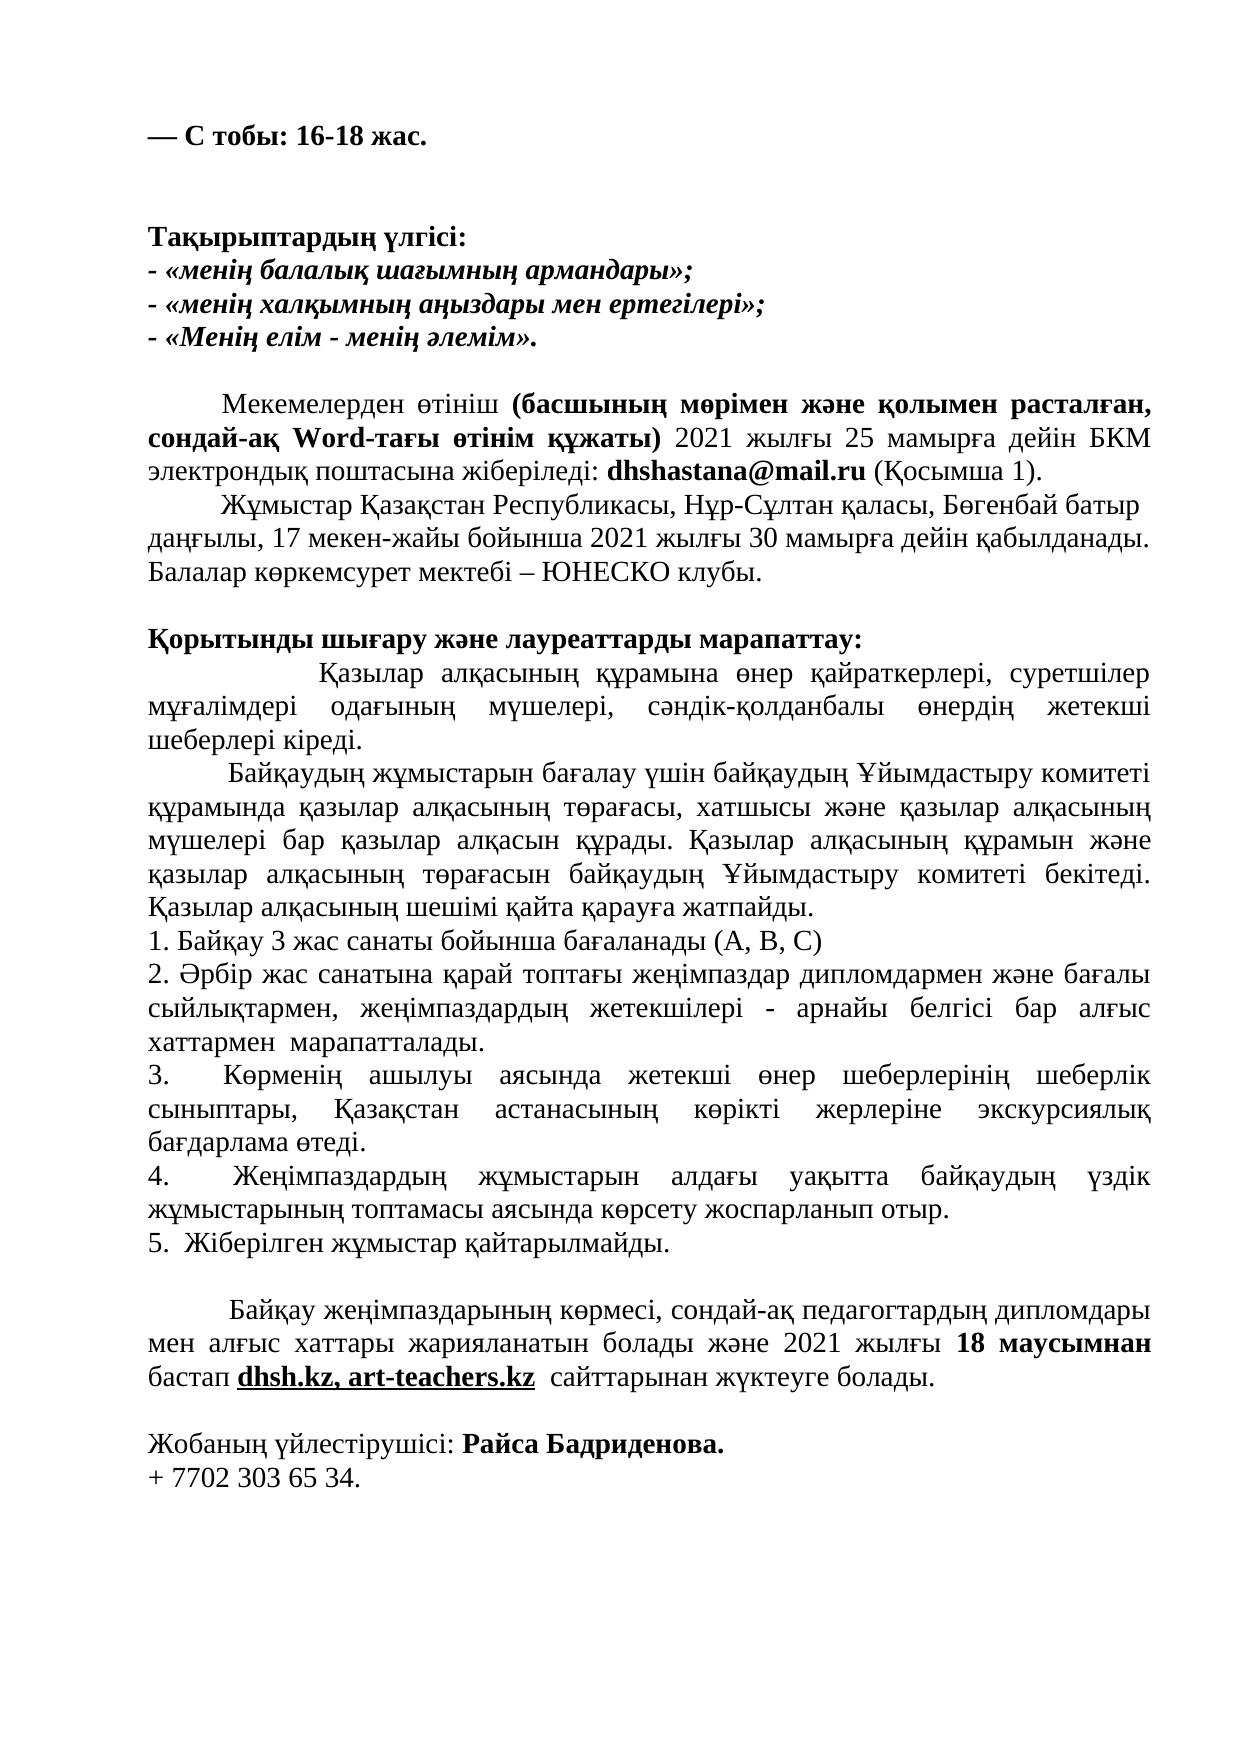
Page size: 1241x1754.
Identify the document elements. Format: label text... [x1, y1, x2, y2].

text - «менің халқымның аңыздары мен ертегілері»; [148, 286, 1152, 319]
text Байқау жеңімпаздарының көрмесі, сондай-ақ педагогтардың дипломдары мен алғыс хаттары жарияланатын болады және 2021 жылғы 18 маусымнан бастап dhsh.kz, art-teachers.kz сайттарынан жүктеуге болады. [148, 1292, 1152, 1393]
text - «менің балалық шағымның армандары»; [148, 252, 1152, 286]
text Байқаудың жұмыстарын бағалау үшін байқаудың Ұйымдастыру комитеті құрамында қазылар алқасының төрағасы, хатшысы және қазылар алқасының мүшелері бар қазылар алқасын құрады. Қазылар алқасының құрамын және қазылар алқасының төрағасын байқаудың Ұйымдастыру комитеті бекітеді. Қазылар алқасының шешімі қайта қарауға жатпайды. [148, 755, 1152, 923]
text Қорытынды шығару және лауреаттарды марапаттау: [148, 621, 1152, 655]
text 1. Байқау 3 жас санаты бойынша бағаланады (А, В, С) [148, 923, 1152, 957]
text Қазылар алқасының құрамына өнер қайраткерлері, суретшілер мұғалімдері одағының мүшелері, сәндік-қолданбалы өнердің жетекші шеберлері кіреді. [148, 655, 1152, 755]
text Жобаның үйлестірушісі: Райса Бадриденова. [148, 1426, 1152, 1460]
text 4. Жеңімпаздардың жұмыстарын алдағы уақытта байқаудың үздік жұмыстарының топтамасы аясында көрсету жоспарланып отыр. [148, 1158, 1152, 1225]
text + 7702 303 65 34. [148, 1460, 1152, 1493]
text 3. Көрменің ашылуы аясында жетекші өнер шеберлерінің шеберлік сыныптары, Қазақстан астанасының көрікті жерлеріне экскурсиялық бағдарлама өтеді. [148, 1057, 1152, 1158]
text Мекемелерден өтініш (басшының мөрімен және қолымен расталған, сондай-ақ Word-тағы өтінім құжаты) 2021 жылғы 25 мамырға дейін БКМ электрондық поштасына жіберіледі: dhshastana@mail.ru (Қосымша 1). [148, 386, 1152, 487]
text 5. Жіберілген жұмыстар қайтарылмайды. [148, 1225, 1152, 1258]
text 2. Әрбір жас санатына қарай топтағы жеңімпаздар дипломдармен және бағалы сыйлықтармен, жеңімпаздардың жетекшілері - арнайы белгісі бар алғыс хаттармен марапатталады. [148, 957, 1152, 1057]
text - «Менің елім - менің әлемім». [148, 319, 1152, 353]
text — С тобы: 16-18 жас. [148, 118, 1152, 152]
text Тақырыптардың үлгісі: [148, 219, 1152, 252]
text Жұмыстар Қазақстан Республикасы, Нұр-Сұлтан қаласы, Бөгенбай батыр даңғылы, 17 мекен-жайы бойынша 2021 жылғы 30 мамырға дейін қабылданады. Балалар көркемсурет мектебі – ЮНЕСКО клубы. [148, 487, 1152, 588]
